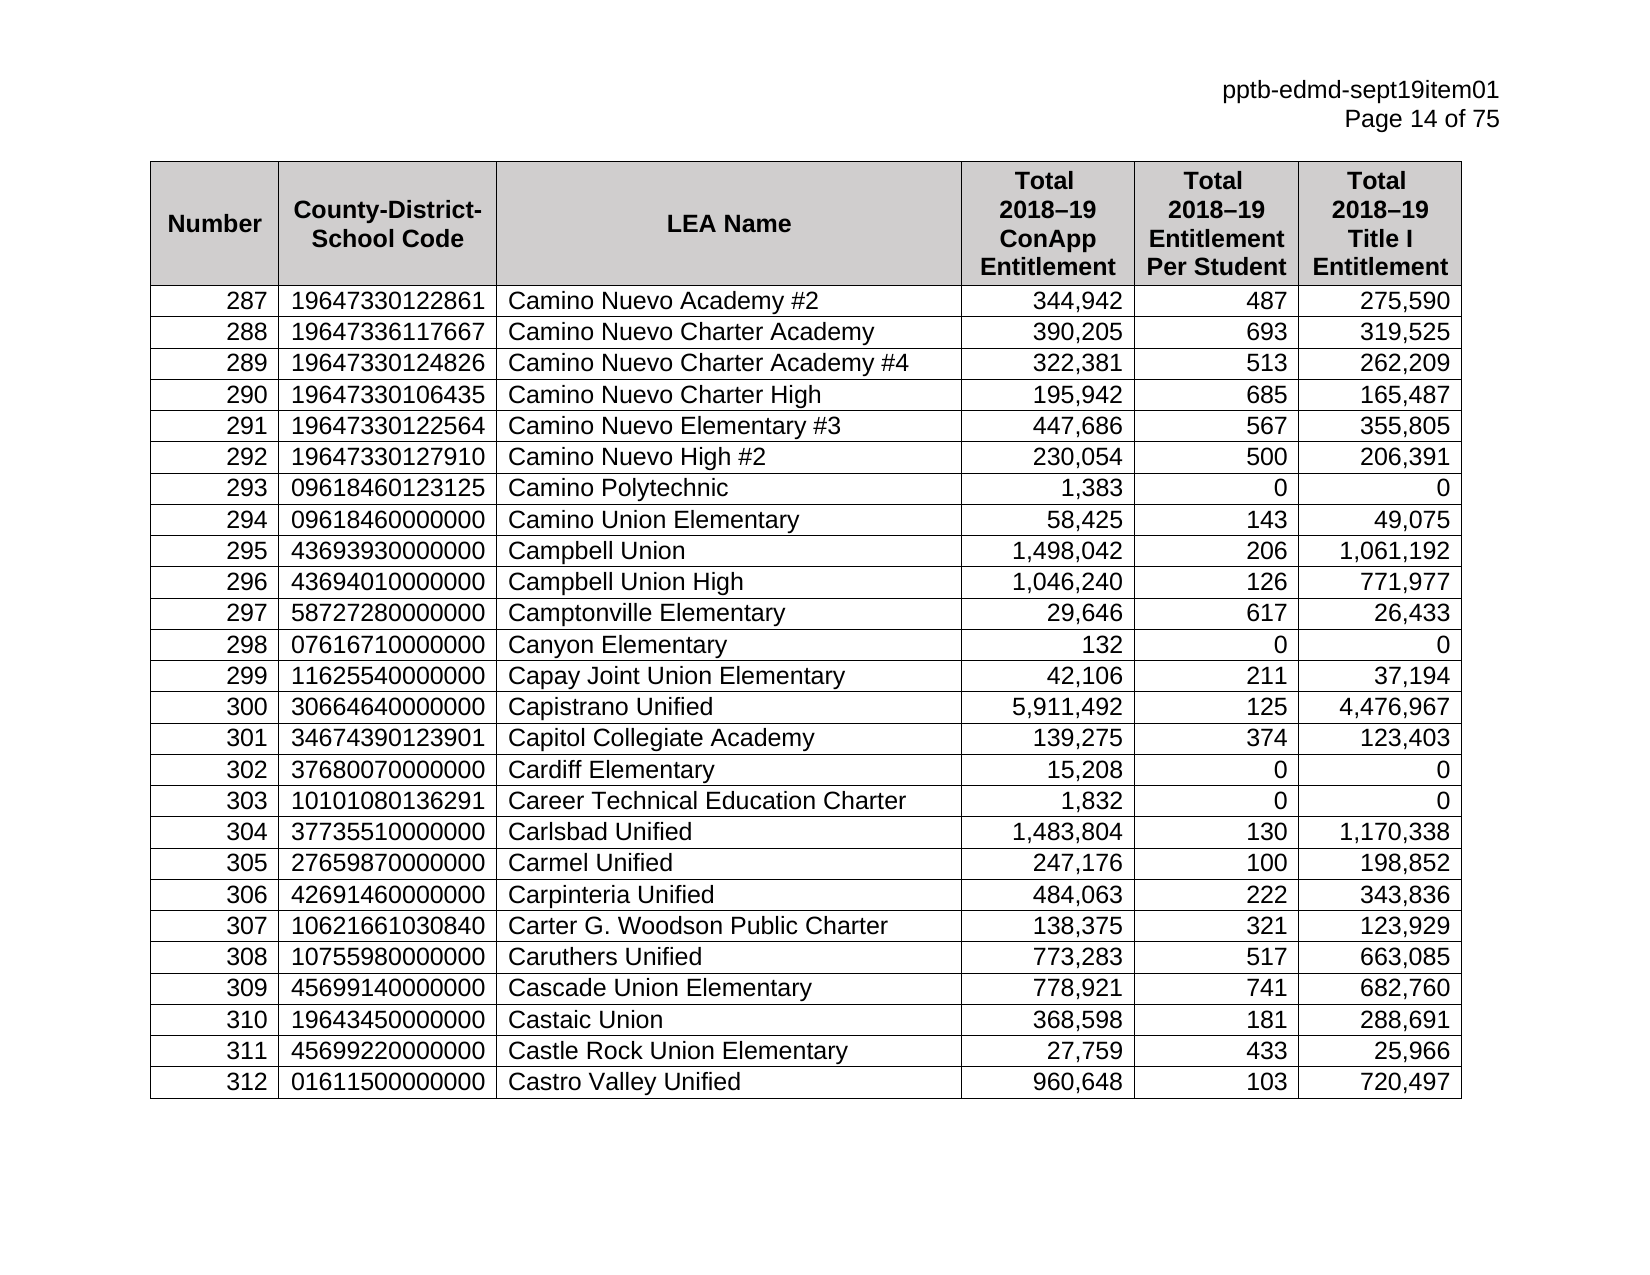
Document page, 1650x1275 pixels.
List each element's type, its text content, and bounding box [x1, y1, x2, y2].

table_cell 294 [151, 505, 278, 535]
table_cell 291 [151, 411, 278, 441]
table_cell 25,966 [1299, 1036, 1461, 1066]
table_cell Castle Rock Union Elementary [497, 1036, 961, 1066]
table_cell 355,805 [1299, 411, 1461, 441]
table_cell 27659870000000 [279, 849, 496, 879]
table_cell 43694010000000 [279, 567, 496, 597]
table_cell 0 [1299, 630, 1461, 660]
table_cell 125 [1135, 692, 1298, 722]
table_cell 778,921 [962, 974, 1134, 1004]
table_cell 296 [151, 567, 278, 597]
table_cell 617 [1135, 599, 1298, 629]
table_cell 10101080136291 [279, 786, 496, 816]
table_cell 10621661030840 [279, 911, 496, 941]
table_cell 222 [1135, 880, 1298, 910]
table_cell Carter G. Woodson Public Charter [497, 911, 961, 941]
table_cell 1,170,338 [1299, 817, 1461, 847]
table_cell 292 [151, 442, 278, 472]
table_cell 132 [962, 630, 1134, 660]
table_cell 288,691 [1299, 1005, 1461, 1035]
table_cell 275,590 [1299, 286, 1461, 316]
table_cell 07616710000000 [279, 630, 496, 660]
table_cell 307 [151, 911, 278, 941]
table_cell 319,525 [1299, 317, 1461, 347]
table_cell 123,929 [1299, 911, 1461, 941]
table_cell 19643450000000 [279, 1005, 496, 1035]
table_cell 230,054 [962, 442, 1134, 472]
table_cell 1,832 [962, 786, 1134, 816]
table_cell Camino Union Elementary [497, 505, 961, 535]
table_cell 1,061,192 [1299, 536, 1461, 566]
table_cell 312 [151, 1067, 278, 1097]
table_cell 42,106 [962, 661, 1134, 691]
table_cell 19647330124826 [279, 349, 496, 379]
table_cell 37,194 [1299, 661, 1461, 691]
table_cell 27,759 [962, 1036, 1134, 1066]
table_cell 447,686 [962, 411, 1134, 441]
table_cell Carmel Unified [497, 849, 961, 879]
table_cell 685 [1135, 380, 1298, 410]
table_cell 130 [1135, 817, 1298, 847]
table_cell 343,836 [1299, 880, 1461, 910]
table_cell 1,383 [962, 474, 1134, 504]
table_cell 287 [151, 286, 278, 316]
table_cell 19647336117667 [279, 317, 496, 347]
table_header LEA Name [497, 162, 961, 285]
table_cell 19647330122564 [279, 411, 496, 441]
table_cell 298 [151, 630, 278, 660]
table_cell 433 [1135, 1036, 1298, 1066]
table_header Number [151, 162, 278, 285]
table_header Total 2018–19 Title I Entitlement [1299, 162, 1461, 285]
table_cell 0 [1299, 786, 1461, 816]
table_cell 198,852 [1299, 849, 1461, 879]
table_cell Carpinteria Unified [497, 880, 961, 910]
table_cell 165,487 [1299, 380, 1461, 410]
table_cell 693 [1135, 317, 1298, 347]
table_cell 297 [151, 599, 278, 629]
table_cell 1,046,240 [962, 567, 1134, 597]
table_cell 42691460000000 [279, 880, 496, 910]
table_cell 211 [1135, 661, 1298, 691]
table_cell 103 [1135, 1067, 1298, 1097]
table_cell 139,275 [962, 724, 1134, 754]
table_cell Camino Polytechnic [497, 474, 961, 504]
table_cell 293 [151, 474, 278, 504]
table_cell 299 [151, 661, 278, 691]
table_cell Carlsbad Unified [497, 817, 961, 847]
table_cell 311 [151, 1036, 278, 1066]
table_cell 773,283 [962, 942, 1134, 972]
table_cell 306 [151, 880, 278, 910]
table_cell 302 [151, 755, 278, 785]
table_cell 720,497 [1299, 1067, 1461, 1097]
table_cell Campbell Union High [497, 567, 961, 597]
table_cell 390,205 [962, 317, 1134, 347]
table_cell Camino Nuevo Charter Academy #4 [497, 349, 961, 379]
table_cell 37735510000000 [279, 817, 496, 847]
table_cell 344,942 [962, 286, 1134, 316]
table_cell 484,063 [962, 880, 1134, 910]
table_cell 741 [1135, 974, 1298, 1004]
table_cell Caruthers Unified [497, 942, 961, 972]
table_cell 0 [1135, 474, 1298, 504]
table_cell Capay Joint Union Elementary [497, 661, 961, 691]
table_cell 43693930000000 [279, 536, 496, 566]
table_header County-District-School Code [279, 162, 496, 285]
table_cell 195,942 [962, 380, 1134, 410]
table_cell Camino Nuevo Charter High [497, 380, 961, 410]
table_cell 321 [1135, 911, 1298, 941]
table_cell 11625540000000 [279, 661, 496, 691]
table_cell Campbell Union [497, 536, 961, 566]
table_cell Camino Nuevo High #2 [497, 442, 961, 472]
table_cell 123,403 [1299, 724, 1461, 754]
table_cell 34674390123901 [279, 724, 496, 754]
table_cell 09618460123125 [279, 474, 496, 504]
table_cell 5,911,492 [962, 692, 1134, 722]
table_cell 19647330122861 [279, 286, 496, 316]
table_cell 4,476,967 [1299, 692, 1461, 722]
table_header Total 2018–19 Entitlement Per Student [1135, 162, 1298, 285]
table_cell 322,381 [962, 349, 1134, 379]
table_cell 310 [151, 1005, 278, 1035]
table_cell 303 [151, 786, 278, 816]
table_cell 206 [1135, 536, 1298, 566]
table_cell 663,085 [1299, 942, 1461, 972]
table_cell 181 [1135, 1005, 1298, 1035]
table_cell Cardiff Elementary [497, 755, 961, 785]
table_cell 513 [1135, 349, 1298, 379]
table_cell Capitol Collegiate Academy [497, 724, 961, 754]
table_cell 0 [1135, 630, 1298, 660]
table_cell 1,498,042 [962, 536, 1134, 566]
table_cell 58727280000000 [279, 599, 496, 629]
table_cell Canyon Elementary [497, 630, 961, 660]
table_cell 517 [1135, 942, 1298, 972]
table_cell 49,075 [1299, 505, 1461, 535]
table_cell 567 [1135, 411, 1298, 441]
table_cell 368,598 [962, 1005, 1134, 1035]
table_cell 0 [1135, 755, 1298, 785]
table_cell 01611500000000 [279, 1067, 496, 1097]
table_cell 30664640000000 [279, 692, 496, 722]
table_cell 100 [1135, 849, 1298, 879]
table_cell 15,208 [962, 755, 1134, 785]
table_cell 771,977 [1299, 567, 1461, 597]
table_cell 487 [1135, 286, 1298, 316]
table_cell 301 [151, 724, 278, 754]
table_cell 247,176 [962, 849, 1134, 879]
table_header Total 2018–19 ConApp Entitlement [962, 162, 1134, 285]
table_cell Castaic Union [497, 1005, 961, 1035]
table_cell Camino Nuevo Elementary #3 [497, 411, 961, 441]
table_cell 138,375 [962, 911, 1134, 941]
table_cell 300 [151, 692, 278, 722]
table_cell 143 [1135, 505, 1298, 535]
table_cell 09618460000000 [279, 505, 496, 535]
table_cell 45699140000000 [279, 974, 496, 1004]
table_cell 374 [1135, 724, 1298, 754]
table_cell 45699220000000 [279, 1036, 496, 1066]
table_cell 10755980000000 [279, 942, 496, 972]
table_cell Camino Nuevo Charter Academy [497, 317, 961, 347]
table_cell Capistrano Unified [497, 692, 961, 722]
table_cell Camptonville Elementary [497, 599, 961, 629]
table_cell 309 [151, 974, 278, 1004]
table_cell 290 [151, 380, 278, 410]
table_cell 37680070000000 [279, 755, 496, 785]
table_cell 0 [1135, 786, 1298, 816]
table_cell 262,209 [1299, 349, 1461, 379]
table_cell 289 [151, 349, 278, 379]
table_cell 26,433 [1299, 599, 1461, 629]
table_cell 0 [1299, 474, 1461, 504]
table_cell 1,483,804 [962, 817, 1134, 847]
table_cell 206,391 [1299, 442, 1461, 472]
table_cell 308 [151, 942, 278, 972]
table_cell 500 [1135, 442, 1298, 472]
table_cell 305 [151, 849, 278, 879]
table_cell Cascade Union Elementary [497, 974, 961, 1004]
table_cell Camino Nuevo Academy #2 [497, 286, 961, 316]
table_cell 19647330106435 [279, 380, 496, 410]
table_cell 19647330127910 [279, 442, 496, 472]
table_cell 29,646 [962, 599, 1134, 629]
table_cell 288 [151, 317, 278, 347]
table_cell 295 [151, 536, 278, 566]
table_cell 960,648 [962, 1067, 1134, 1097]
table_cell 126 [1135, 567, 1298, 597]
table_cell 58,425 [962, 505, 1134, 535]
table_cell 682,760 [1299, 974, 1461, 1004]
table_cell Castro Valley Unified [497, 1067, 961, 1097]
table_cell 0 [1299, 755, 1461, 785]
table_cell 304 [151, 817, 278, 847]
table_cell Career Technical Education Charter [497, 786, 961, 816]
